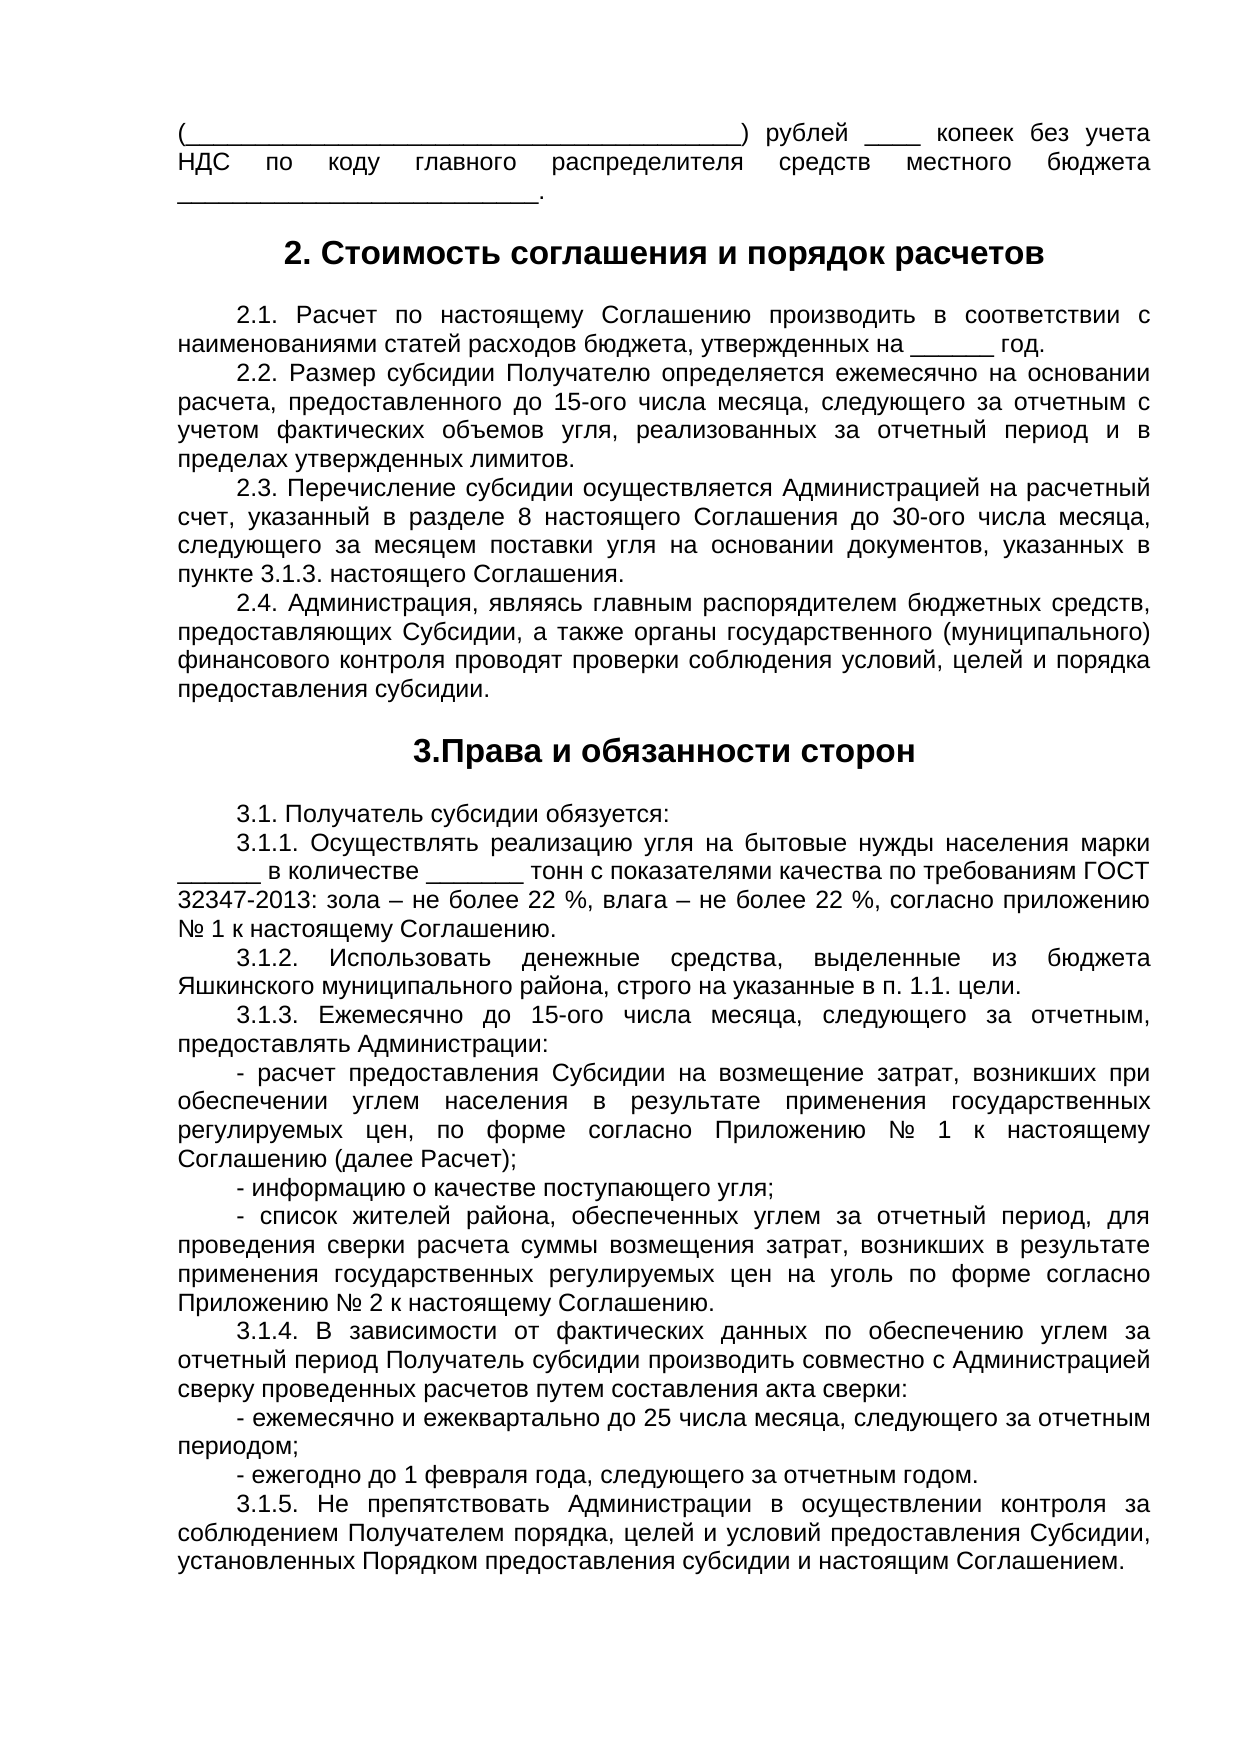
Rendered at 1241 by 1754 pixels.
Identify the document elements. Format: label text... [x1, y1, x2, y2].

text 3.1. Получатель субсидии обязуется: [177, 799, 1152, 827]
text 3.1.5. Не препятствовать Администрации в осуществлении контроля за соблюдением Получателем порядка, целей и условий предоставления Субсидии, установленных Порядком предоставления субсидии и настоящим Соглашением. [177, 1489, 1152, 1575]
text 3.1.3. Ежемесячно до 15-ого числа месяца, следующего за отчетным, предоставлять Администрации: [177, 1000, 1152, 1057]
text 2.4. Администрация, являясь главным распорядителем бюджетных средств, предоставляющих Субсидии, а также органы государственного (муниципального) финансового контроля проводят проверки соблюдения условий, целей и порядка предоставления субсидии. [177, 588, 1152, 703]
text 3.1.1. Осуществлять реализацию угля на бытовые нужды населения марки ______ в количестве _______ тонн с показателями качества по требованиям ГОСТ 32347-2013: зола – не более 22 %, влага – не более 22 %, согласно приложению № 1 к настоящему Соглашению. [177, 827, 1152, 942]
text 3.1.4. В зависимости от фактических данных по обеспечению углем за отчетный период Получатель субсидии производить совместно с Администрацией сверку проведенных расчетов путем составления акта сверки: [177, 1316, 1152, 1402]
text 3.1.2. Использовать денежные средства, выделенные из бюджета Яшкинского муниципального района, строго на указанные в п. 1.1. цели. [177, 942, 1152, 1000]
text - информацию о качестве поступающего угля; [177, 1172, 1152, 1201]
text 2. Стоимость соглашения и порядок расчетов [177, 233, 1152, 272]
text 2.3. Перечисление субсидии осуществляется Администрацией на расчетный счет, указанный в разделе 8 настоящего Соглашения до 30-ого числа месяца, следующего за месяцем поставки угля на основании документов, указанных в пункте 3.1.3. настоящего Соглашения. [177, 473, 1152, 588]
text 2.1. Расчет по настоящему Соглашению производить в соответствии с наименованиями статей расходов бюджета, утвержденных на ______ год. [177, 300, 1152, 358]
text 3.Права и обязанности сторон [177, 732, 1152, 770]
text - расчет предоставления Субсидии на возмещение затрат, возникших при обеспечении углем населения в результате применения государственных регулируемых цен, по форме согласно Приложению № 1 к настоящему Соглашению (далее Расчет); [177, 1057, 1152, 1172]
text - ежемесячно и ежеквартально до 25 числа месяца, следующего за отчетным периодом; [177, 1402, 1152, 1460]
text - список жителей района, обеспеченных углем за отчетный период, для проведения сверки расчета суммы возмещения затрат, возникших в результате применения государственных регулируемых цен на уголь по форме согласно Приложению № 2 к настоящему Соглашению. [177, 1201, 1152, 1316]
text - ежегодно до 1 февраля года, следующего за отчетным годом. [177, 1460, 1152, 1489]
text 2.2. Размер субсидии Получателю определяется ежемесячно на основании расчета, предоставленного до 15-ого числа месяца, следующего за отчетным с учетом фактических объемов угля, реализованных за отчетный период и в пределах утвержденных лимитов. [177, 358, 1152, 473]
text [177, 118, 1152, 204]
